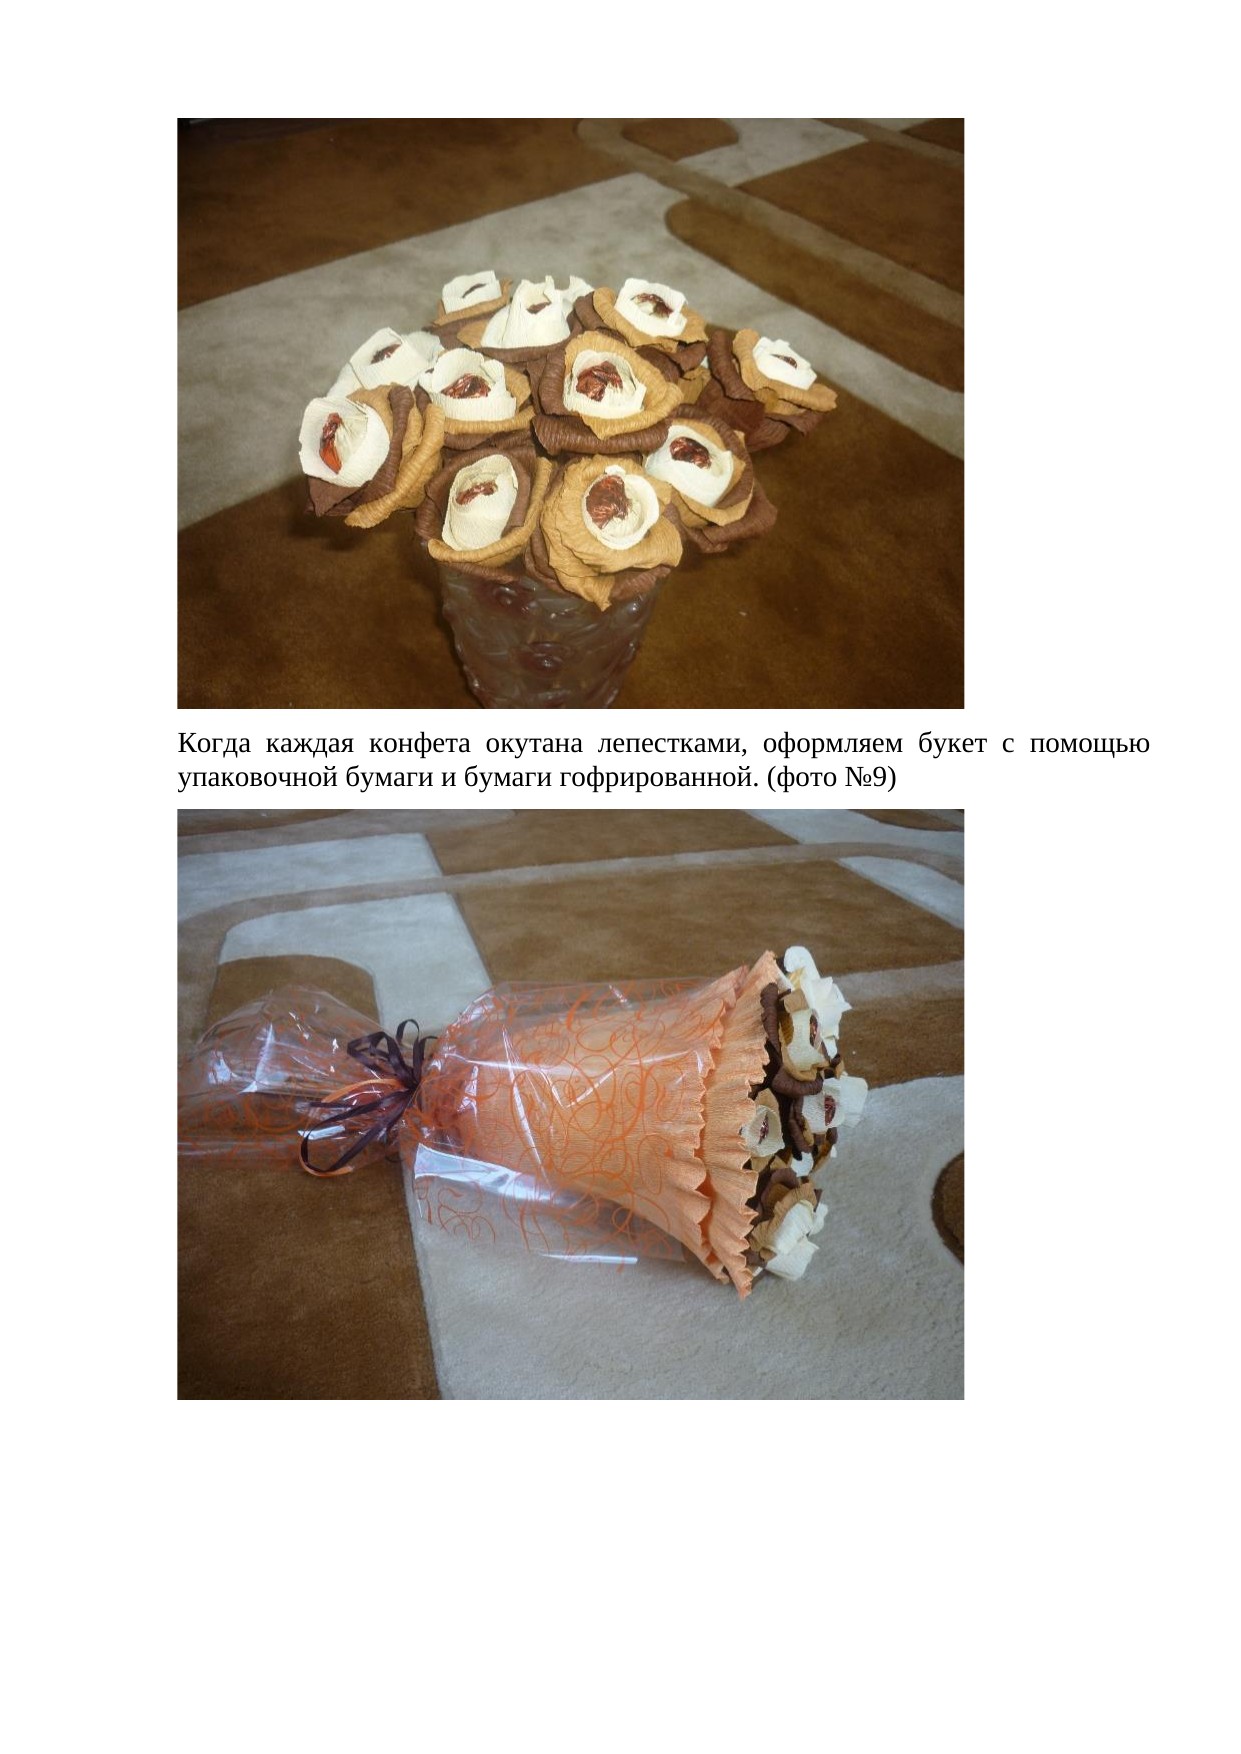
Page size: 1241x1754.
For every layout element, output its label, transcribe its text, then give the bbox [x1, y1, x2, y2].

picture [177, 118, 965, 709]
text Когда каждая конфета окутана лепестками, оформляем букет с помощью упаковочной бумаги и бумаги гофрированной. (фото №9) [177, 725, 1152, 792]
picture [177, 809, 965, 1400]
